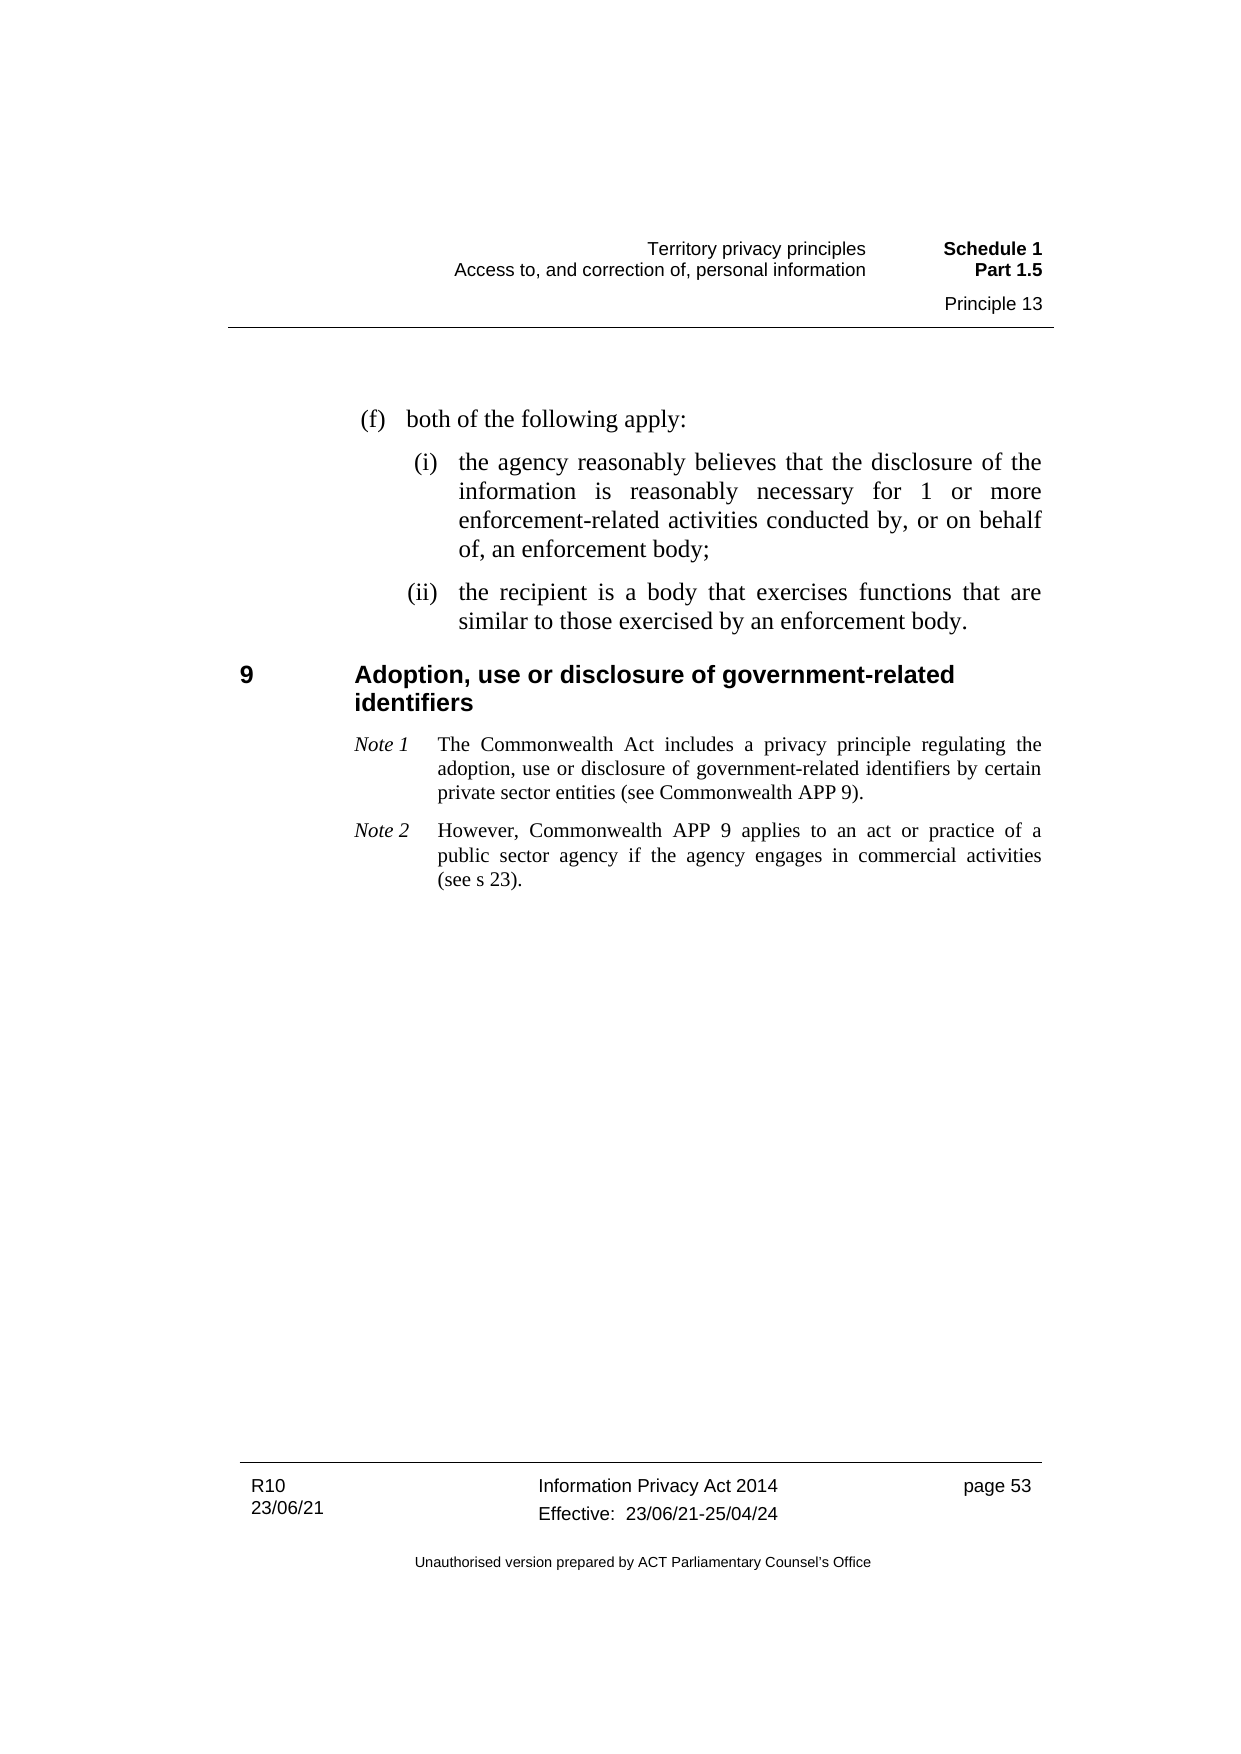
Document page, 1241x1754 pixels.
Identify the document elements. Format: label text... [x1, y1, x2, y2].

text Note 2 However, Commonwealth APP 9 applies to an act or practice of a public sector agency if the agency engages in commercial activities (see s 23). [354, 818, 1042, 891]
text (i) the agency reasonably believes that the disclosure of the information is reasonably necessary for 1 or more enforcement-related activities conducted by, or on behalf of, an enforcement body; [239, 447, 1042, 562]
text Note 1 The Commonwealth Act includes a privacy principle regulating the adoption, use or disclosure of government-related identifiers by certain private sector entities (see Commonwealth APP 9). [354, 732, 1042, 804]
text (ii) the recipient is a body that exercises functions that are similar to those exercised by an enforcement body. [239, 577, 1042, 634]
text (f) both of the following apply: [239, 404, 1042, 433]
text 9 Adoption, use or disclosure of government-related identifiers [239, 659, 1042, 717]
